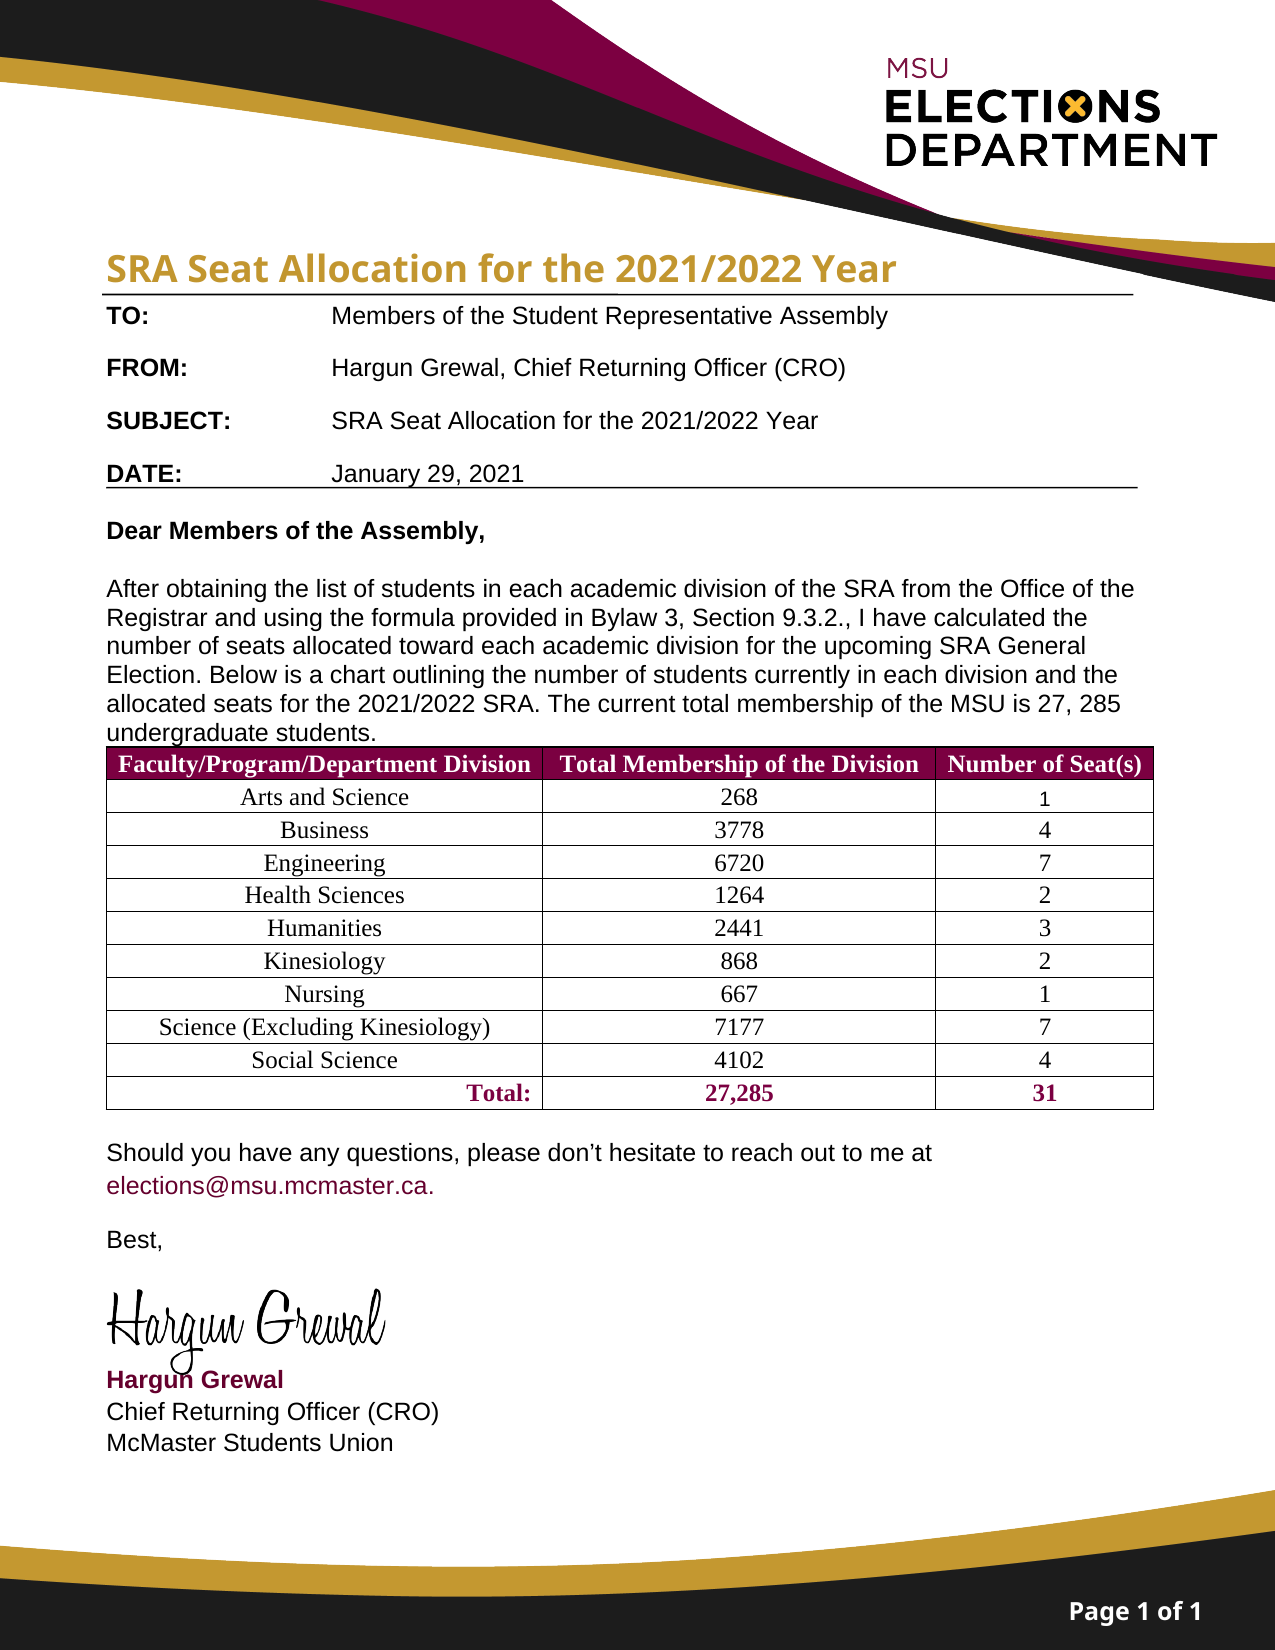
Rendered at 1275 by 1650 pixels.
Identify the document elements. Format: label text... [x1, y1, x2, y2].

table_cell 1 [936, 780, 1153, 812]
table_cell 2 [936, 879, 1153, 911]
table_cell Social Science [107, 1044, 542, 1076]
table_cell 4 [936, 813, 1153, 845]
table_cell 868 [543, 945, 935, 977]
table_cell Business [107, 813, 542, 845]
table_cell 1 [936, 978, 1153, 1010]
text SUBJECT: SRA Seat Allocation for the 2021/2022 Year [106, 406, 1162, 435]
table_cell Total: [107, 1077, 542, 1108]
table_cell 4102 [543, 1044, 935, 1076]
table_cell 1264 [543, 879, 935, 911]
table_cell 2 [936, 945, 1153, 977]
table_cell 4 [936, 1044, 1153, 1076]
table_cell Arts and Science [107, 780, 542, 812]
text Hargun Grewal [106, 1365, 1162, 1394]
table_cell 27,285 [543, 1077, 935, 1108]
table_cell 6720 [543, 846, 935, 878]
table_cell 31 [936, 1077, 1153, 1108]
text Dear Members of the Assembly, [106, 516, 1162, 545]
text TO: Members of the Student Representative Assembly [106, 301, 1162, 329]
text DATE: January 29, 2021 [106, 459, 1162, 488]
table_cell 268 [543, 780, 935, 812]
picture [0, 0, 1275, 1650]
table_cell 7 [936, 846, 1153, 878]
text Chief Returning Officer (CRO) [106, 1397, 1162, 1426]
table_cell Health Sciences [107, 879, 542, 911]
table_cell 3778 [543, 813, 935, 845]
table_cell Engineering [107, 846, 542, 878]
table_header Total Membership of the Division [543, 748, 935, 779]
table_header Faculty/Program/Department Division [107, 748, 542, 779]
text Should you have any questions, please don’t hesitate to reach out to me at elections@msu.mcmaster.ca. [106, 1138, 1162, 1200]
table_cell 7 [936, 1011, 1153, 1043]
table_cell 3 [936, 912, 1153, 944]
table_cell Humanities [107, 912, 542, 944]
subtitle SRA Seat Allocation for the 2021/2022 Year [106, 242, 1162, 293]
text Best, [106, 1225, 1162, 1254]
table_header Number of Seat(s) [936, 748, 1153, 779]
table_cell 2441 [543, 912, 935, 944]
table_cell Nursing [107, 978, 542, 1010]
table_cell 7177 [543, 1011, 935, 1043]
text After obtaining the list of students in each academic division of the SRA from the Office of the Registrar and using the formula provided in Bylaw 3, Section 9.3.2., I have calculated the number of seats allocated toward each academic division for the upcoming SRA General Election. Below is a chart outlining the number of students currently in each division and the allocated seats for the 2021/2022 SRA. The current total membership of the MSU is 27, 285 undergraduate students. [106, 574, 1162, 746]
text FROM: Hargun Grewal, Chief Returning Officer (CRO) [106, 353, 1162, 382]
table_cell Science (Excluding Kinesiology) [107, 1011, 542, 1043]
table_cell Kinesiology [107, 945, 542, 977]
text McMaster Students Union [106, 1428, 1162, 1457]
table_cell 667 [543, 978, 935, 1010]
